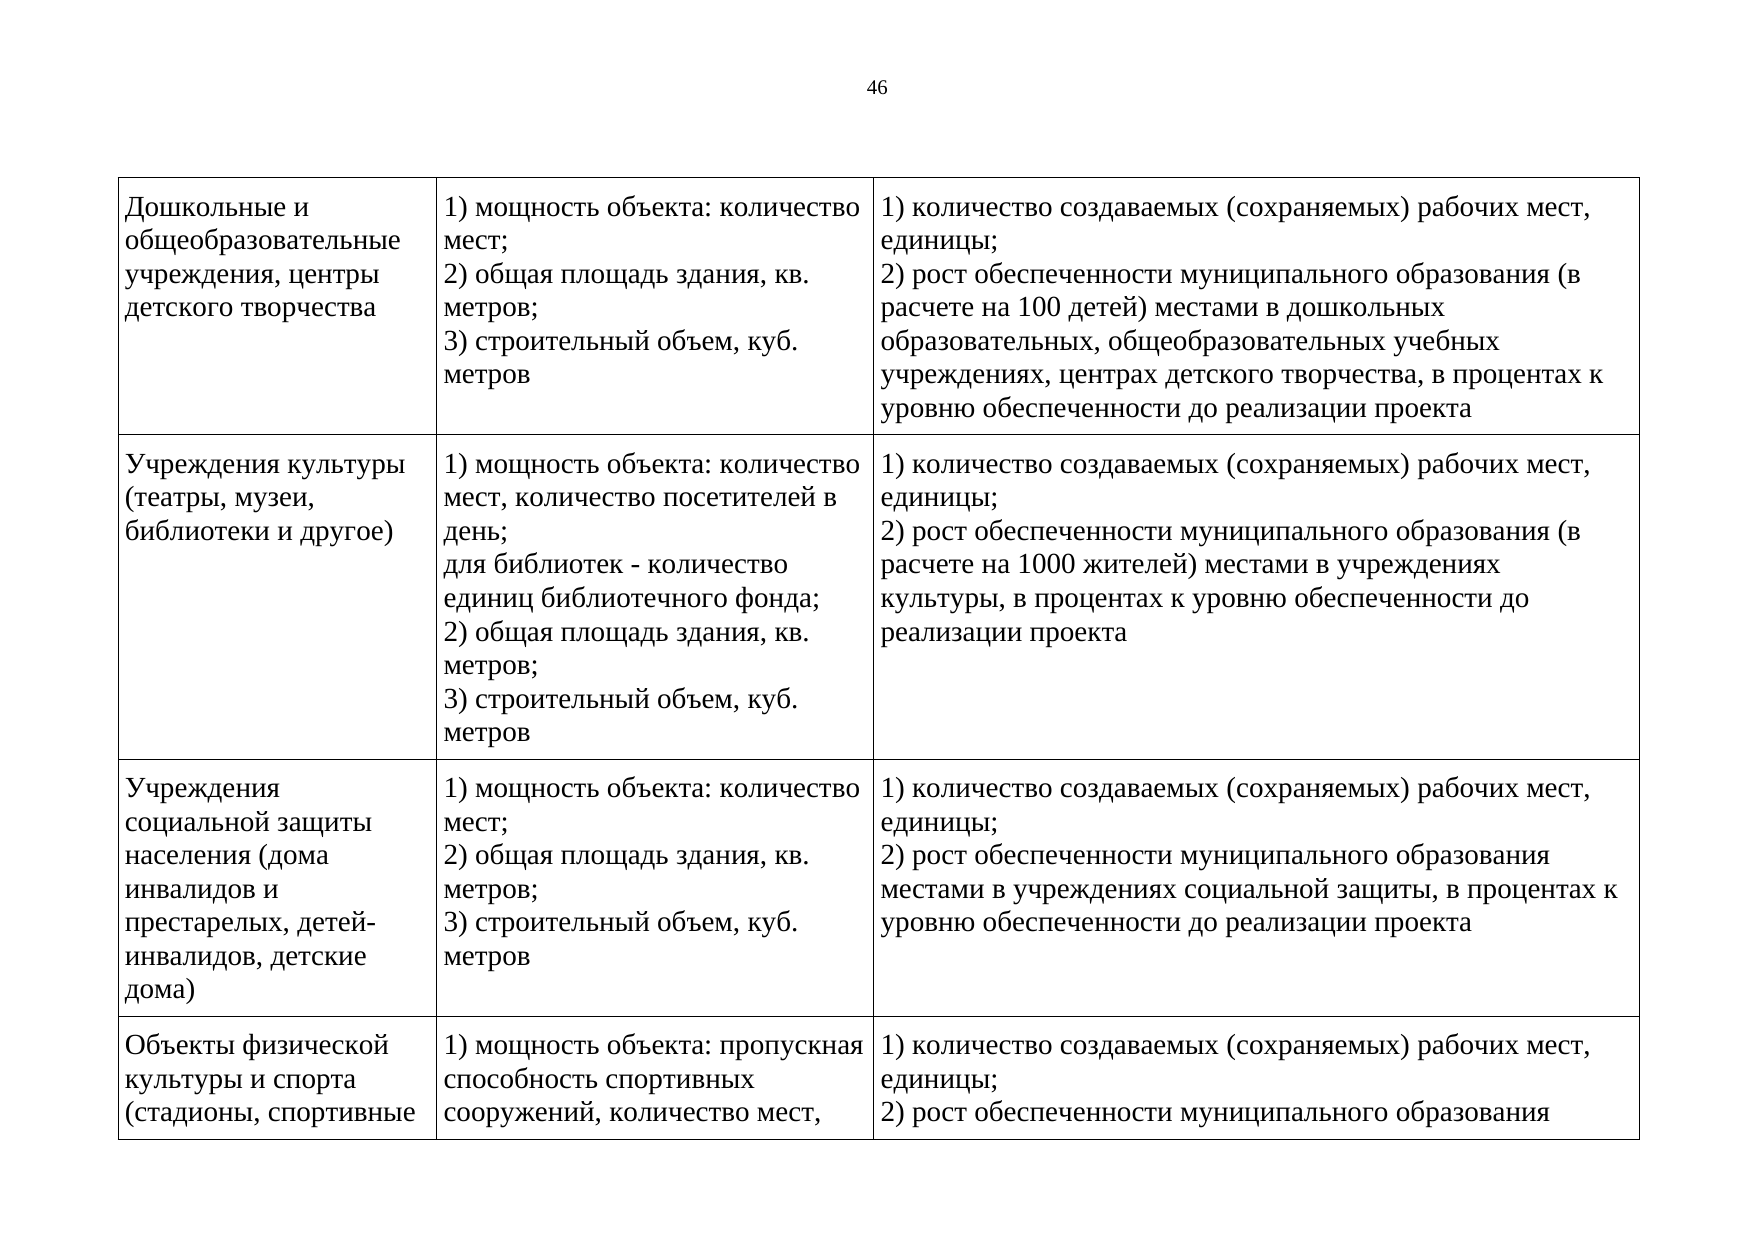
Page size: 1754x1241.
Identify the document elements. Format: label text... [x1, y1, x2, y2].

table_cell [119, 1017, 436, 1138]
table_cell 1) мощность объекта: количество мест; 2) общая площадь здания, кв. метров; 3) строительный объем, куб. метров [437, 178, 873, 434]
table_cell Учреждения культуры (театры, музеи, библиотеки и другое) [119, 435, 436, 758]
table_cell 1) количество создаваемых (сохраняемых) рабочих мест, единицы; 2) рост обеспеченности муниципального образования (в расчете на 1000 жителей) местами в учреждениях культуры, в процентах к уровню обеспеченности до реализации проекта [874, 435, 1639, 758]
table_cell 1) количество создаваемых (сохраняемых) рабочих мест, единицы; 2) рост обеспеченности муниципального образования (в расчете на 100 детей) местами в дошкольных образовательных, общеобразовательных учебных учреждениях, центрах детского творчества, в процентах к уровню обеспеченности до реализации проекта [874, 178, 1639, 434]
table_cell 1) мощность объекта: количество мест; 2) общая площадь здания, кв. метров; 3) строительный объем, куб. метров [437, 760, 873, 1016]
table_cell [874, 1017, 1639, 1138]
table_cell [437, 1017, 873, 1138]
table_cell 1) количество создаваемых (сохраняемых) рабочих мест, единицы; 2) рост обеспеченности муниципального образования местами в учреждениях социальной защиты, в процентах к уровню обеспеченности до реализации проекта [874, 760, 1639, 1016]
table_cell Дошкольные и общеобразовательные учреждения, центры детского творчества [119, 178, 436, 434]
table_cell 1) мощность объекта: количество мест, количество посетителей в день; для библиотек - количество единиц библиотечного фонда; 2) общая площадь здания, кв. метров; 3) строительный объем, куб. метров [437, 435, 873, 758]
table_cell Учреждения социальной защиты населения (дома инвалидов и престарелых, детей-инвалидов, детские дома) [119, 760, 436, 1016]
